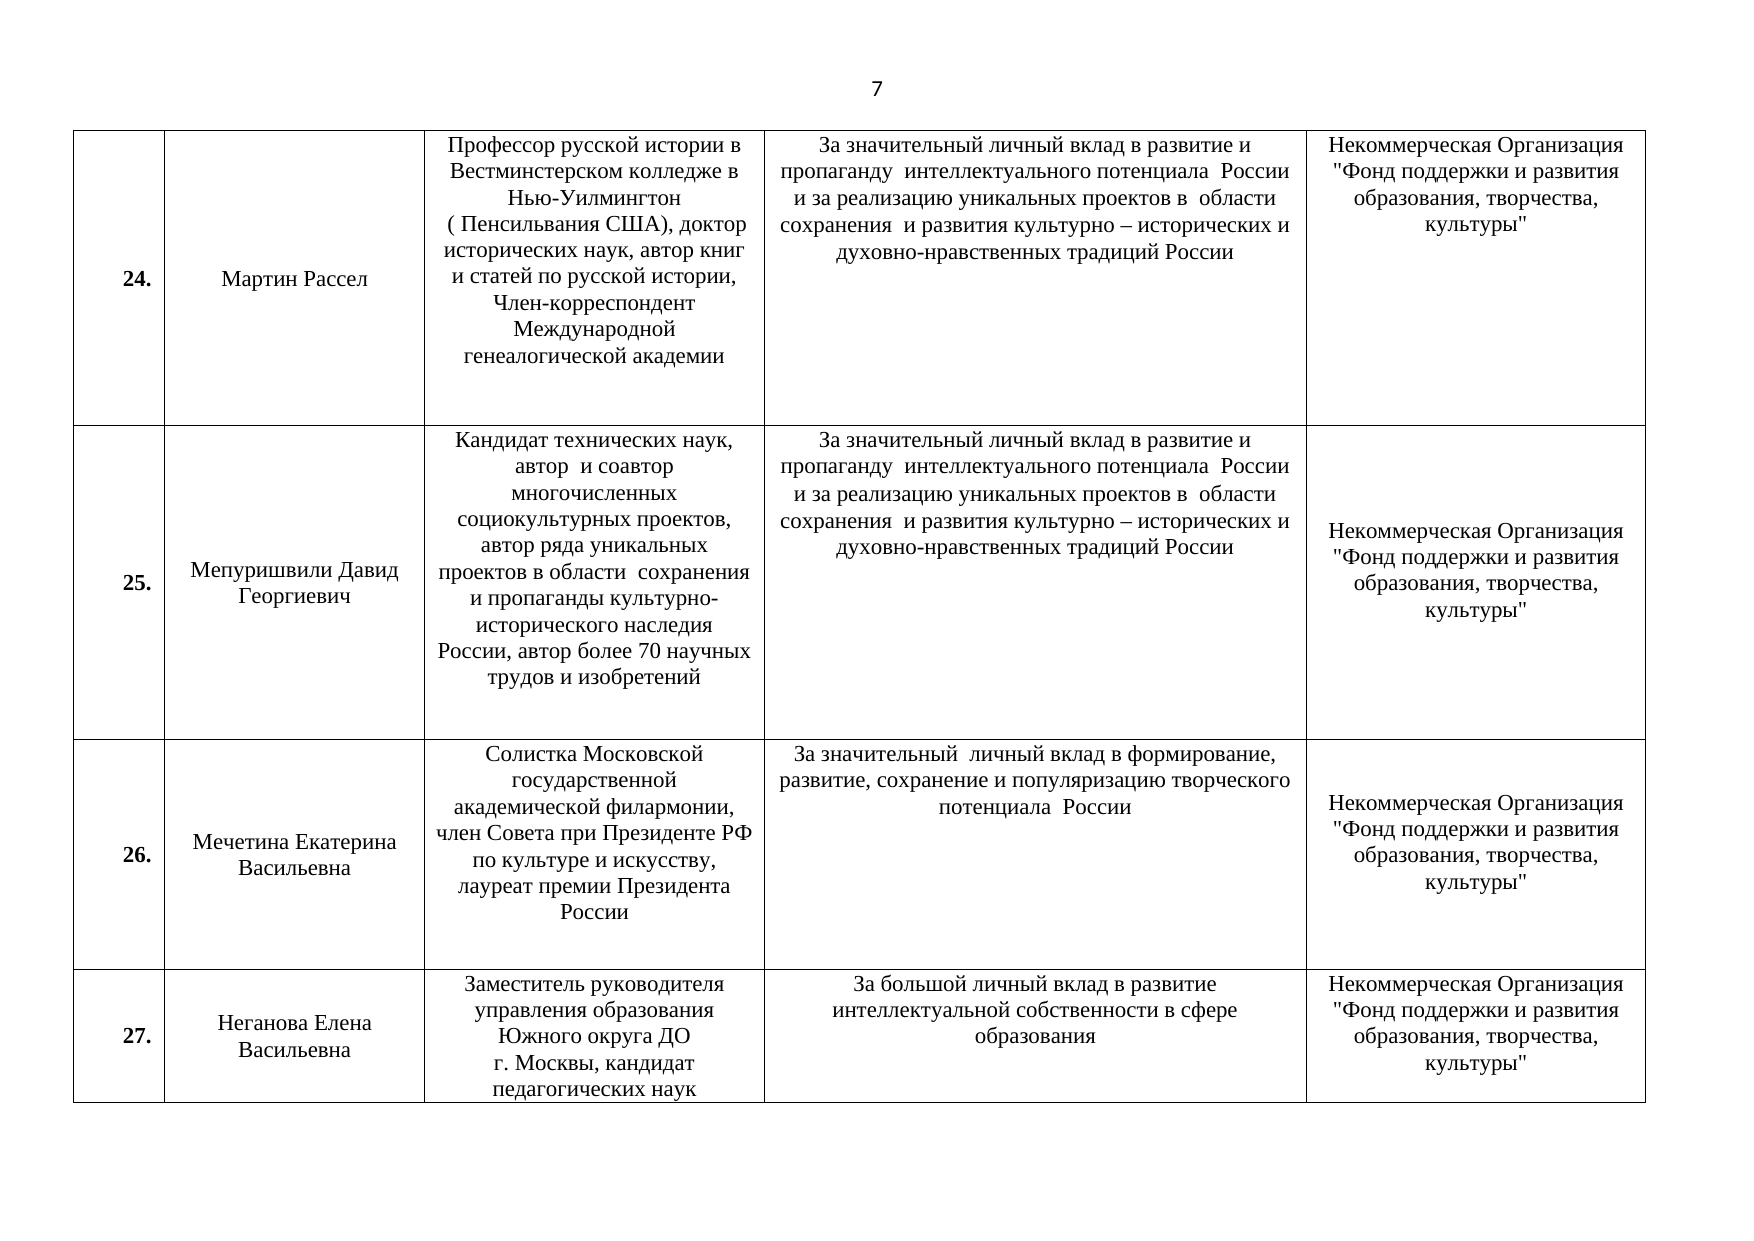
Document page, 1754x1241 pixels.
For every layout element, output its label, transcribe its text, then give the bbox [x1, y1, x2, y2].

table_cell [74, 426, 164, 739]
table_cell Мартин Рассел [165, 131, 424, 425]
table_cell [74, 131, 164, 425]
table_cell Солистка Московской государственной академической филармонии, член Совета при Президенте РФ по культуре и искусству, лауреат премии Президента России [425, 740, 764, 969]
table_cell Заместитель руководителя управления образования Южного округа ДО г. Москвы, кандидат педагогических наук [425, 970, 764, 1102]
table_cell За большой личный вклад в развитие интеллектуальной собственности в сфере образования [765, 970, 1306, 1102]
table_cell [1307, 970, 1645, 1102]
table_cell Мепуришвили Давид Георгиевич [165, 426, 424, 739]
table_cell Профессор русской истории в Вестминстерском колледже в Нью-Уилмингтон ( Пенсильвания США), доктор исторических наук, автор книг и статей по русской истории, Член-корреспондент Международной генеалогической академии [425, 131, 764, 425]
table_cell Неганова Елена Васильевна [165, 970, 424, 1102]
table_cell За значительный личный вклад в формирование, развитие, сохранение и популяризацию творческого потенциала России [765, 740, 1306, 969]
table_cell За значительный личный вклад в развитие и пропаганду интеллектуального потенциала России и за реализацию уникальных проектов в области сохранения и развития культурно – исторических и духовно-нравственных традиций России [765, 426, 1306, 739]
table_cell [74, 970, 164, 1102]
table_cell За значительный личный вклад в развитие и пропаганду интеллектуального потенциала России и за реализацию уникальных проектов в области сохранения и развития культурно – исторических и духовно-нравственных традиций России [765, 131, 1306, 425]
table_cell Кандидат технических наук, автор и соавтор многочисленных социокультурных проектов, автор ряда уникальных проектов в области сохранения и пропаганды культурно-исторического наследия России, автор более 70 научных трудов и изобретений [425, 426, 764, 739]
table_cell Мечетина Екатерина Васильевна [165, 740, 424, 969]
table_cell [1307, 131, 1645, 425]
table_cell [74, 740, 164, 969]
table_cell Некоммерческая Организация "Фонд поддержки и развития образования, творчества, культуры" [1307, 740, 1645, 969]
table_cell Некоммерческая Организация "Фонд поддержки и развития образования, творчества, культуры" [1307, 426, 1645, 739]
